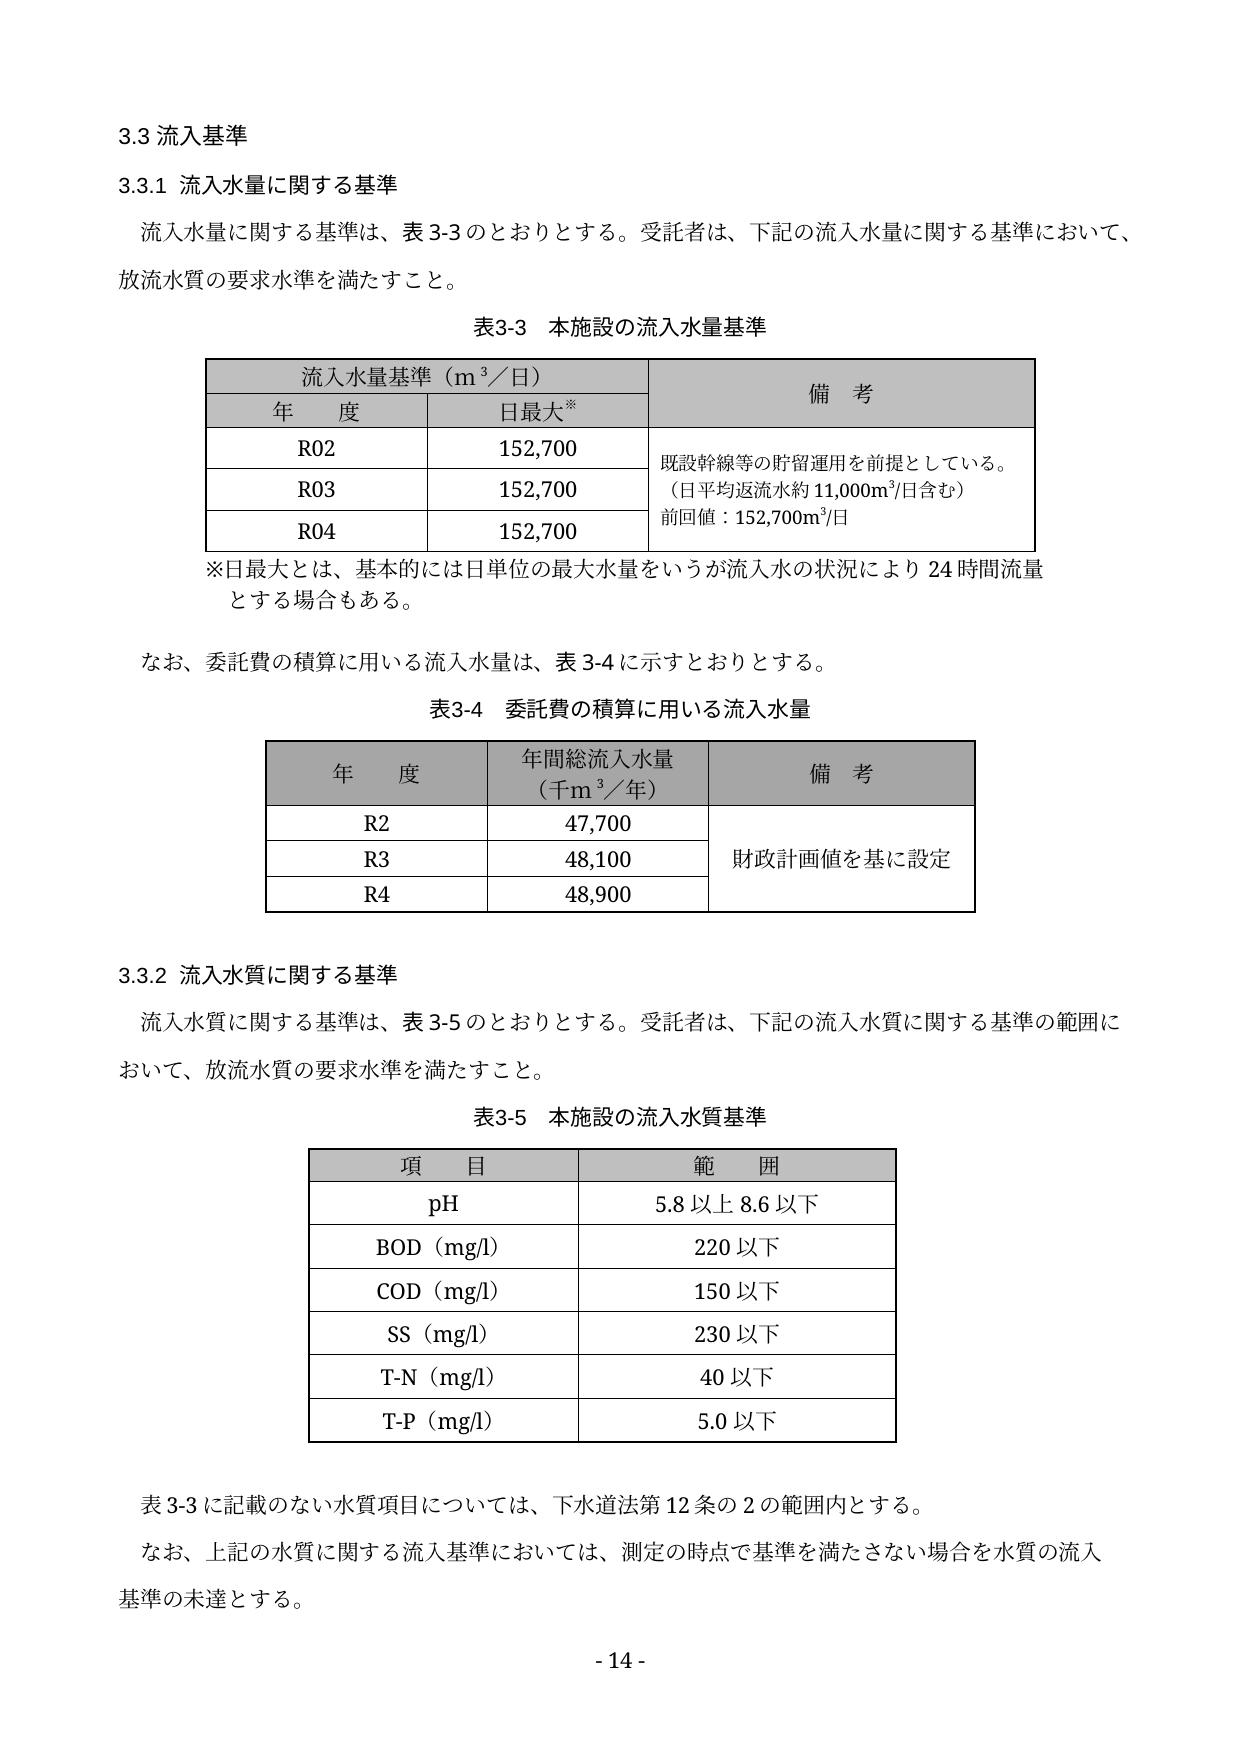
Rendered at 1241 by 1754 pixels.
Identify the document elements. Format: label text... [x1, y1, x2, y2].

table_cell 48,900 [488, 877, 708, 911]
table_cell 47,700 [488, 806, 708, 840]
text なお、上記の水質に関する流入基準においては、測定の時点で基準を満たさない場合を水質の流入基準の未達とする。 [118, 1535, 1122, 1614]
table_header 年 度 [267, 742, 487, 805]
table_cell T-N（mg/l） [310, 1355, 578, 1398]
table_cell R3 [267, 841, 487, 876]
table_header 備 考 [709, 742, 974, 805]
subtitle 流入基準 [118, 118, 1122, 151]
table_header 流入水量基準（ｍ3／日） [207, 360, 648, 393]
table_cell R2 [267, 806, 487, 840]
table_cell R04 [207, 511, 427, 551]
subtitle 流入水質に関する基準 [118, 958, 1122, 989]
table_cell 財政計画値を基に設定 [709, 806, 974, 911]
table_cell R03 [207, 469, 427, 510]
text ※日最大とは、基本的には日単位の最大水量をいうが流入水の状況により24時間流量 [206, 552, 1122, 583]
text 表3-3に記載のない水質項目については、下水道法第12条の2の範囲内とする。 [118, 1488, 1122, 1519]
table_cell pH [310, 1182, 578, 1224]
table_cell 230 以下 [579, 1312, 895, 1354]
table_cell R02 [207, 428, 427, 468]
table_cell 日最大※ [428, 394, 648, 427]
table_cell 5.8 以上 8.6 以下 [579, 1182, 895, 1224]
table_header 備 考 [649, 360, 1034, 427]
table_cell 152,700 [428, 469, 648, 510]
table_cell 152,700 [428, 511, 648, 551]
table_header 年間総流入水量 （千ｍ3／年） [488, 742, 708, 805]
table_cell T-P（mg/l） [310, 1399, 578, 1441]
table_cell 年 度 [207, 394, 427, 427]
subtitle 流入水量に関する基準 [118, 168, 1122, 199]
table_cell R4 [267, 877, 487, 911]
text とする場合もある。 [227, 583, 1122, 615]
table_cell 152,700 [428, 428, 648, 468]
table_cell 既設幹線等の貯留運用を前提としている。 （日平均返流水約11,000m3/日含む） 前回値：152,700m3/日 [649, 428, 1034, 551]
table_cell 220 以下 [579, 1225, 895, 1268]
table_cell SS（mg/l） [310, 1312, 578, 1354]
table_header 項 目 [310, 1150, 578, 1181]
table_header 範 囲 [579, 1150, 895, 1181]
table_cell BOD（mg/l） [310, 1225, 578, 1268]
table_cell 5.0 以下 [579, 1399, 895, 1441]
table_cell COD（mg/l） [310, 1269, 578, 1311]
table_cell 48,100 [488, 841, 708, 876]
table_cell 150 以下 [579, 1269, 895, 1311]
table_cell 40 以下 [579, 1355, 895, 1398]
